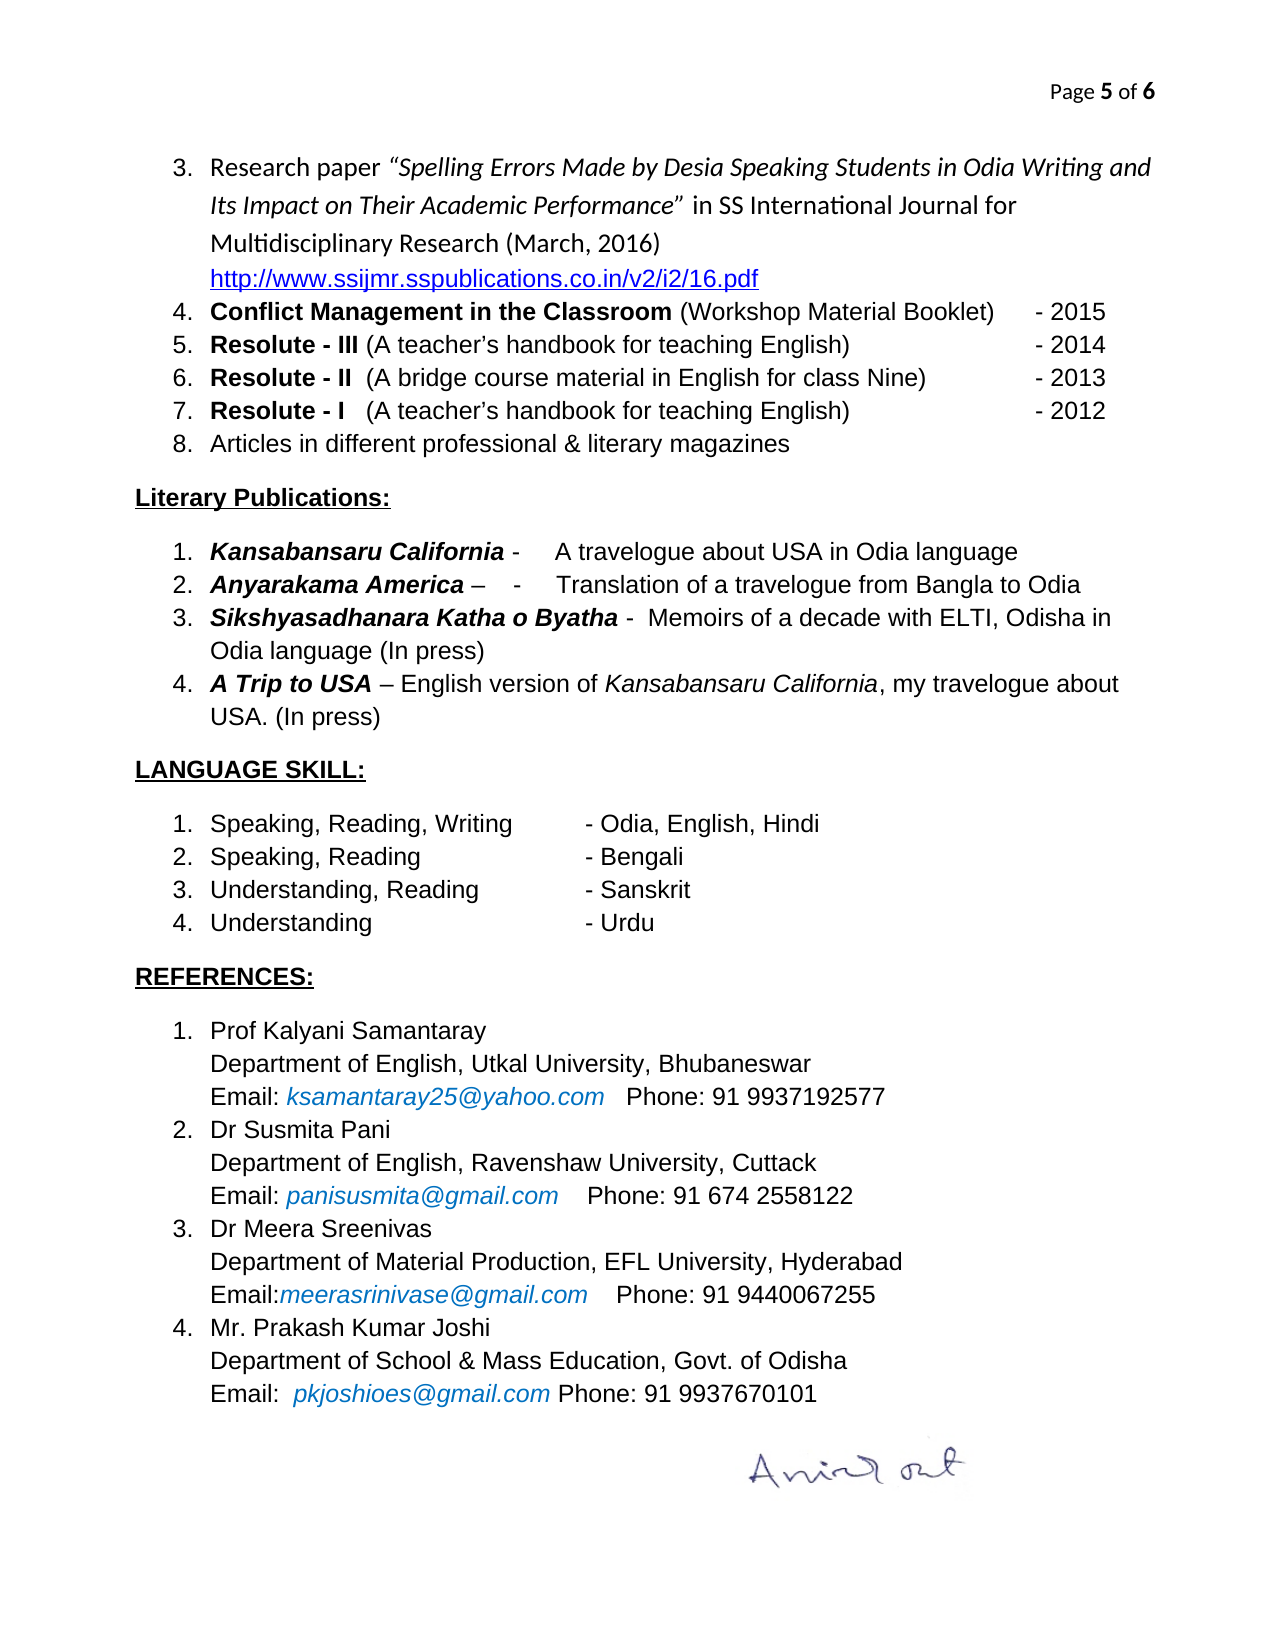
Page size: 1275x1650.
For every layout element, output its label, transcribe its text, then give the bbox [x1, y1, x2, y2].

list Speaking, Reading - Bengali [172, 842, 1155, 871]
list Mr. Prakash Kumar Joshi [172, 1313, 1155, 1342]
list Department of English, Utkal University, Bhubaneswar [210, 1049, 1155, 1078]
list Kansabansaru California - A travelogue about USA in Odia language [172, 537, 1155, 565]
text Literary Publications: [135, 483, 1155, 511]
list Resolute - III (A teacher’s handbook for teaching English) - 2014 [172, 330, 1155, 358]
list Dr Susmita Pani [172, 1115, 1155, 1144]
list Conflict Management in the Classroom (Workshop Material Booklet) - 2015 [172, 297, 1155, 326]
list Sikshyasadhanara Katha o Byatha - Memoirs of a decade with ELTI, Odisha in Odia language (In press) [172, 603, 1155, 664]
list Dr Meera Sreenivas [172, 1214, 1155, 1243]
list Email: panisusmita@gmail.com Phone: 91 674 2558122 [210, 1181, 1155, 1210]
list Speaking, Reading, Writing - Odia, English, Hindi [172, 809, 1155, 838]
list Department of English, Ravenshaw University, Cuttack [210, 1148, 1155, 1177]
list Department of Material Production, EFL University, Hyderabad [210, 1247, 1155, 1276]
list Email: pkjoshioes@gmail.com Phone: 91 9937670101 [210, 1379, 1155, 1408]
list Department of School & Mass Education, Govt. of Odisha [210, 1346, 1155, 1375]
list Articles in different professional & literary magazines [172, 429, 1155, 458]
list Understanding - Urdu [172, 908, 1155, 937]
list Research paper “Spelling Errors Made by Desia Speaking Students in Odia Writing and Its Impact on Their Academic Performance” in SS International Journal for Multidisciplinary Research (March, 2016) [172, 150, 1155, 259]
list A Trip to USA – English version of Kansabansaru California, my travelogue about USA. (In press) [172, 669, 1155, 730]
list Resolute - I (A teacher’s handbook for teaching English) - 2012 [172, 396, 1155, 424]
list Email: ksamantaray25@yahoo.com Phone: 91 9937192577 [210, 1082, 1155, 1111]
picture [735, 1433, 979, 1501]
list Email:meerasrinivase@gmail.com Phone: 91 9440067255 [210, 1280, 1155, 1309]
list Anyarakama America – - Translation of a travelogue from Bangla to Odia [172, 569, 1155, 598]
text LANGUAGE SKILL: [135, 756, 1155, 784]
list Understanding, Reading - Sanskrit [172, 875, 1155, 904]
list http://www.ssijmr.sspublications.co.in/v2/i2/16.pdf [210, 264, 1155, 292]
list Prof Kalyani Samantaray [172, 1016, 1155, 1045]
text REFERENCES: [135, 962, 1155, 991]
list Resolute - II (A bridge course material in English for class Nine) - 2013 [172, 363, 1155, 392]
